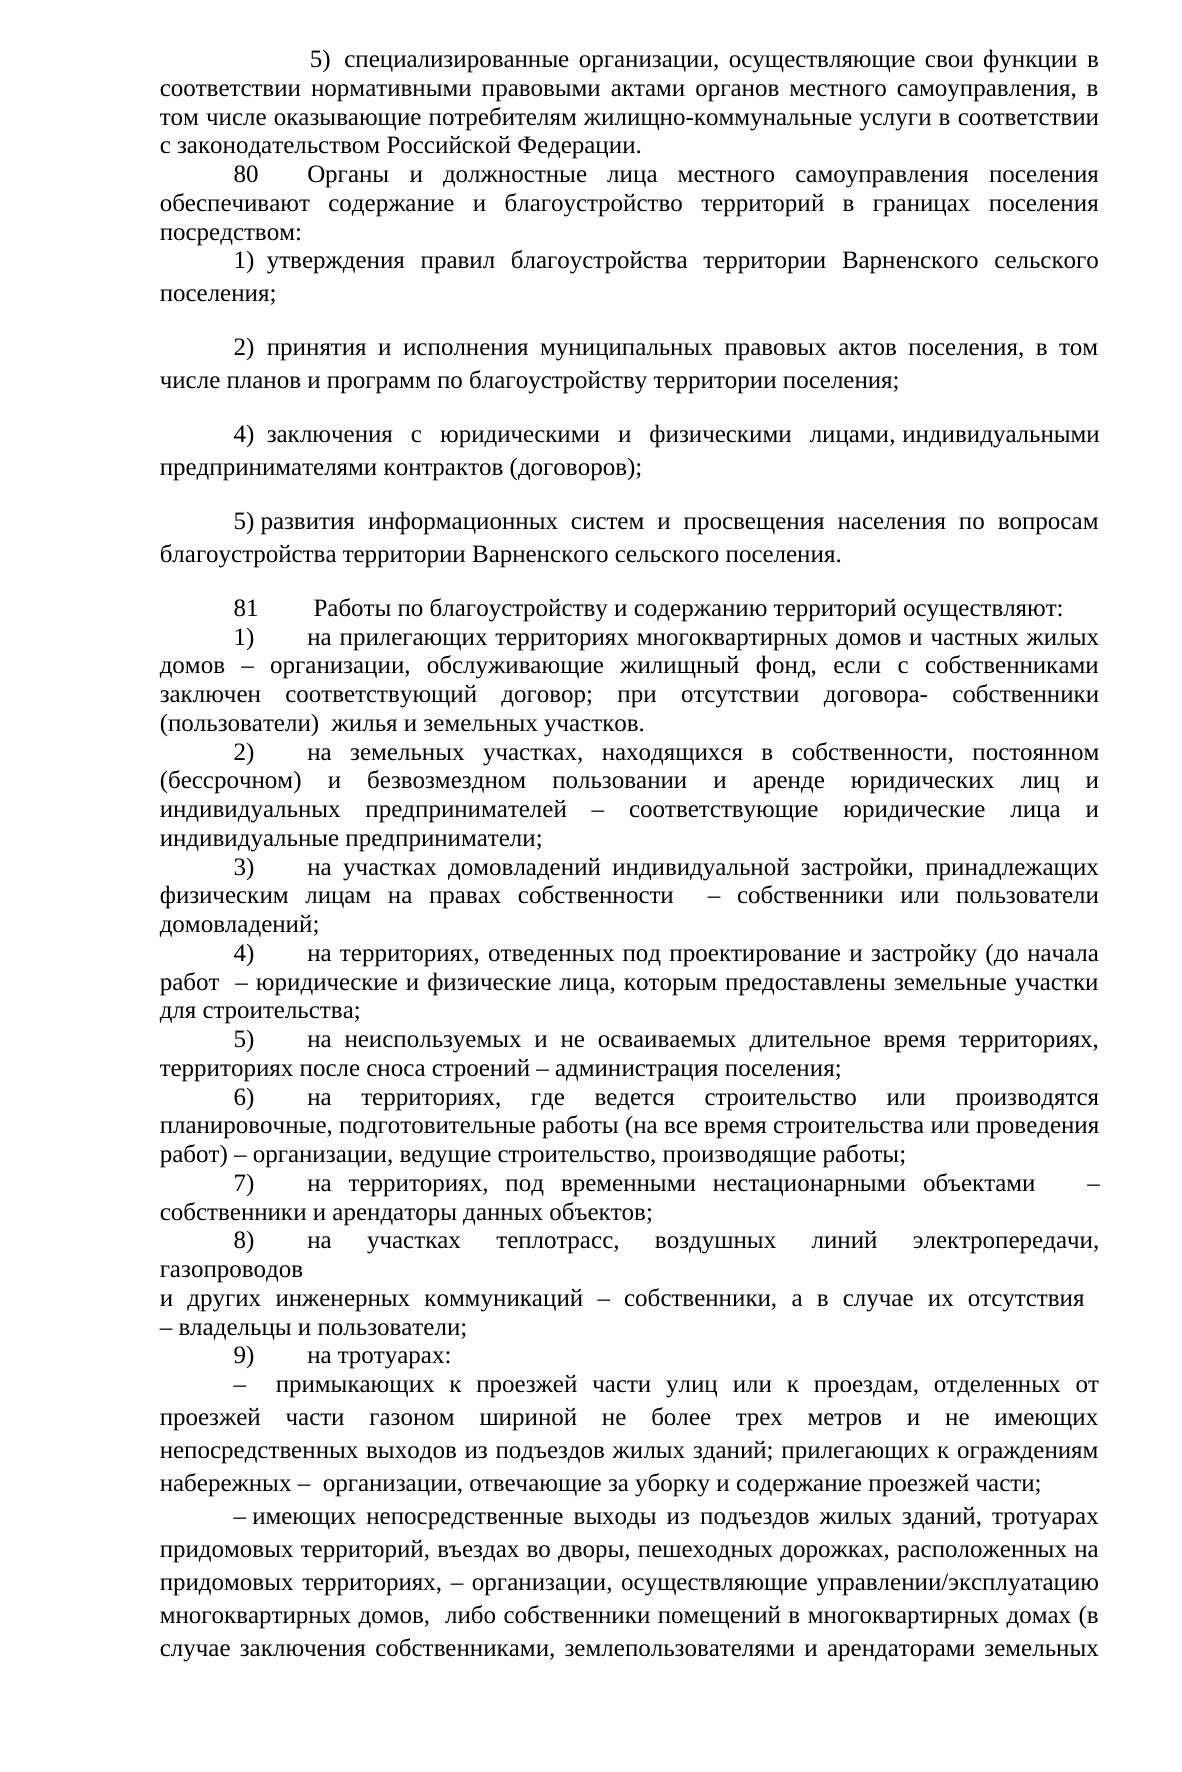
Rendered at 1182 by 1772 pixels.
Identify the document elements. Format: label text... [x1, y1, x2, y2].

list Органы и должностные лица местного самоуправления поселения обеспечивают содержание и благоустройство территорий в границах поселения посредством: [159, 159, 1100, 246]
text 4) заключения с юридическими и физическими лицами, индивидуальными предпринимателями контрактов (договоров); [159, 419, 1100, 481]
text 5) развития информационных систем и просвещения населения по вопросам благоустройства территории Варненского сельского поселения. [159, 506, 1100, 568]
text 2) принятия и исполнения муниципальных правовых актов поселения, в том числе планов и программ по благоустройству территории поселения; [159, 332, 1100, 394]
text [159, 1501, 1100, 1662]
list на территориях, под временными нестационарными объектами – собственники и арендаторы данных объектов; [159, 1168, 1100, 1226]
text – примыкающих к проезжей части улиц или к проездам, отделенных от проезжей части газоном шириной не более трех метров и не имеющих непосредственных выходов из подъездов жилых зданий; прилегающих к ограждениям набережных – организации, отвечающие за уборку и содержание проезжей части; [159, 1369, 1100, 1497]
list на тротуарах: [159, 1341, 1100, 1369]
text 1) утверждения правил благоустройства территории Варненского сельского поселения; [159, 246, 1100, 307]
list на земельных участках, находящихся в собственности, постоянном (бессрочном) и безвозмездном пользовании и аренде юридических лиц и индивидуальных предпринимателей – соответствующие юридические лица и индивидуальные предприниматели; [159, 737, 1100, 852]
list Работы по благоустройству и содержанию территорий осуществляют: [159, 593, 1100, 622]
list на территориях, отведенных под проектирование и застройку (до начала работ – юридические и физические лица, которым предоставлены земельные участки для строительства; [159, 938, 1100, 1024]
text 5) специализированные организации, осуществляющие свои функции в соответствии нормативными правовыми актами органов местного самоуправления, в том числе оказывающие потребителям жилищно-коммунальные услуги в соответствии с законодательством Российской Федерации. [159, 44, 1100, 159]
list на прилегающих территориях многоквартирных домов и частных жилых домов – организации, обслуживающие жилищный фонд, если с собственниками заключен соответствующий договор; при отсутствии договора- собственники (пользователи) жилья и земельных участков. [159, 622, 1100, 737]
list на участках теплотрасс, воздушных линий электропередачи, газопроводов и других инженерных коммуникаций – собственники, а в случае их отсутствия – владельцы и пользователи; [159, 1226, 1100, 1341]
list на территориях, где ведется строительство или производятся планировочные, подготовительные работы (на все время строительства или проведения работ) – организации, ведущие строительство, производящие работы; [159, 1082, 1100, 1168]
list на участках домовладений индивидуальной застройки, принадлежащих физическим лицам на правах собственности – собственники или пользователи домовладений; [159, 852, 1100, 938]
list на неиспользуемых и не осваиваемых длительное время территориях, территориях после сноса строений – администрация поселения; [159, 1024, 1100, 1082]
